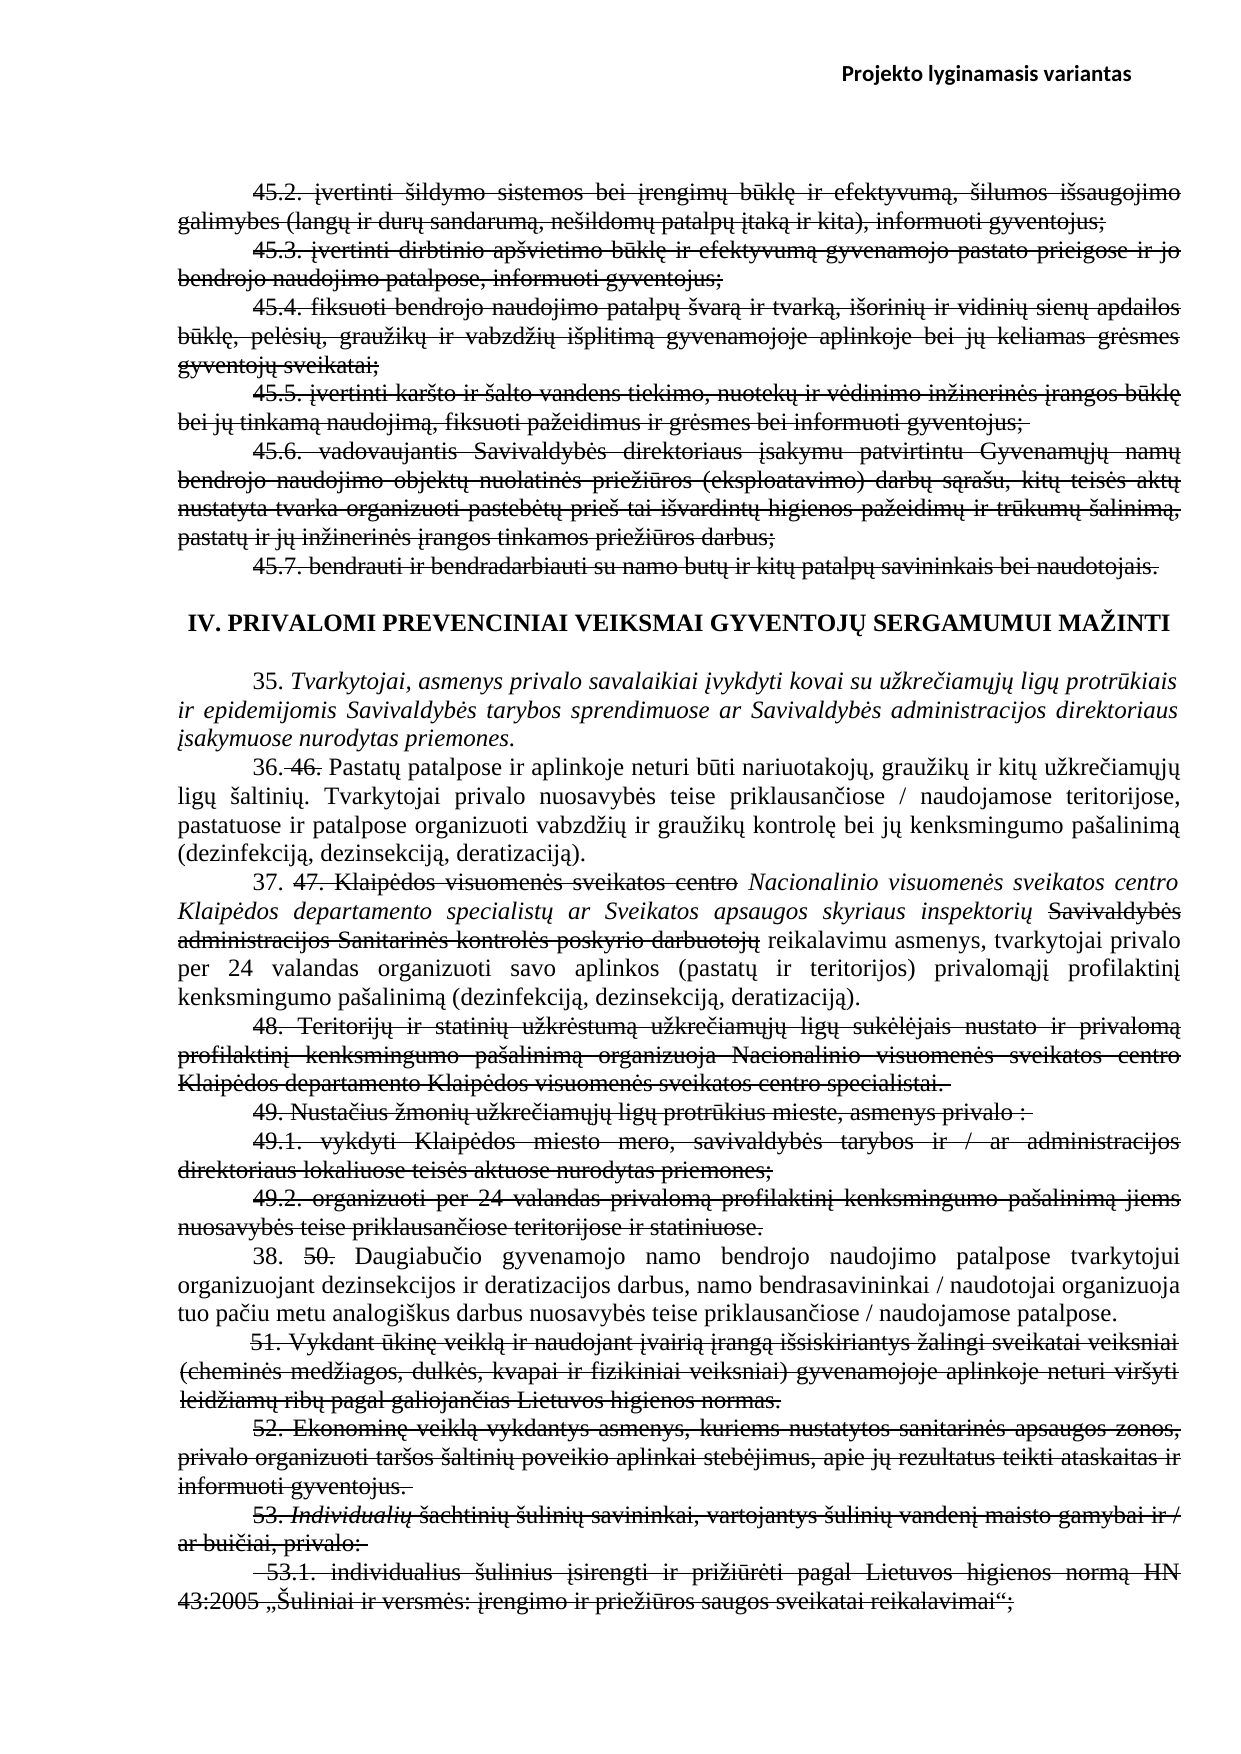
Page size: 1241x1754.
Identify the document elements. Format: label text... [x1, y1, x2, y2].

text 45.5. įvertinti karšto ir šalto vandens tiekimo, nuotekų ir vėdinimo inžinerinės įrangos būklę bei jų tinkamą naudojimą, fiksuoti pažeidimus ir grėsmes bei informuoti gyventojus; [177, 378, 1181, 436]
text 52. Ekonominę veiklą vykdantys asmenys, kuriems nustatytos sanitarinės apsaugos zonos, privalo organizuoti taršos šaltinių poveikio aplinkai stebėjimus, apie jų rezultatus teikti ataskaitas ir informuoti gyventojus. [177, 1459, 1181, 1500]
text 53. Individualių šachtinių šulinių savininkai, vartojantys šulinių vandenį maisto gamybai ir / ar buičiai, privalo: [177, 1500, 1181, 1557]
text 45.4. fiksuoti bendrojo naudojimo patalpų švarą ir tvarką, išorinių ir vidinių sienų apdailos būklę, pelėsių, graužikų ir vabzdžių išplitimą gyvenamojoje aplinkoje bei jų keliamas grėsmes gyventojų sveikatai; [177, 292, 1181, 378]
text 49.1. vykdyti Klaipėdos miesto mero, savivaldybės tarybos ir / ar administracijos direktoriaus lokaliuose teisės aktuose nurodytas priemones; [177, 1126, 1181, 1183]
text 49. Nustačius žmonių užkrečiamųjų ligų protrūkius mieste, asmenys privalo : [177, 1097, 1181, 1126]
text 48. Teritorijų ir statinių užkrėstumą užkrečiamųjų ligų sukėlėjais nustato ir privalomą profilaktinį kenksmingumo pašalinimą organizuoja Nacionalinio visuomenės sveikatos centro Klaipėdos departamento Klaipėdos visuomenės sveikatos centro specialistai. [177, 1056, 1181, 1097]
text 45.6. vadovaujantis Savivaldybės direktoriaus įsakymu patvirtintu Gyvenamųjų namų bendrojo naudojimo objektų nuolatinės priežiūros (eksploatavimo) darbų sąrašu, kitų teisės aktų nustatyta tvarka organizuoti pastebėtų prieš tai išvardintų higienos pažeidimų ir trūkumų šalinimą, pastatų ir jų inžinerinės įrangos tinkamos priežiūros darbus; [177, 510, 1181, 551]
text 45.6. vadovaujantis Savivaldybės direktoriaus įsakymu patvirtintu Gyvenamųjų namų bendrojo naudojimo objektų nuolatinės priežiūros (eksploatavimo) darbų sąrašu, kitų teisės aktų nustatyta tvarka organizuoti pastebėtų prieš tai išvardintų higienos pažeidimų ir trūkumų šalinimą, pastatų ir jų inžinerinės įrangos tinkamos priežiūros darbus; [177, 481, 1181, 509]
text 48. Teritorijų ir statinių užkrėstumą užkrečiamųjų ligų sukėlėjais nustato ir privalomą profilaktinį kenksmingumo pašalinimą organizuoja Nacionalinio visuomenės sveikatos centro Klaipėdos departamento Klaipėdos visuomenės sveikatos centro specialistai. [177, 1011, 1181, 1055]
text 53.1. individualius šulinius įsirengti ir prižiūrėti pagal Lietuvos higienos normą HN 43:2005 „Šuliniai ir versmės: įrengimo ir priežiūros saugos sveikatai reikalavimai“; [177, 1557, 1181, 1615]
text 51. Vykdant ūkinę veiklą ir naudojant įvairią įrangą išsiskiriantys žalingi sveikatai veiksniai (cheminės medžiagos, dulkės, kvapai ir fizikiniai veiksniai) gyvenamojoje aplinkoje neturi viršyti leidžiamų ribų pagal galiojančias Lietuvos higienos normas. [179, 1373, 1179, 1413]
text 37. 47. Klaipėdos visuomenės sveikatos centro Nacionalinio visuomenės sveikatos centro Klaipėdos departamento specialistų ar Sveikatos apsaugos skyriaus inspektorių Savivaldybės administracijos Sanitarinės kontrolės poskyrio darbuotojų reikalavimu asmenys, tvarkytojai privalo per 24 valandas organizuoti savo aplinkos (pastatų ir teritorijos) privalomąjį profilaktinį kenksmingumo pašalinimą (dezinfekciją, dezinsekciją, deratizaciją). [177, 867, 1181, 1011]
text 35. Tvarkytojai, asmenys privalo savalaikiai įvykdyti kovai su užkrečiamųjų ligų protrūkiais ir epidemijomis Savivaldybės tarybos sprendimuose ar Savivaldybės administracijos direktoriaus įsakymuose nurodytas priemones. [177, 666, 1181, 752]
text 45.3. įvertinti dirbtinio apšvietimo būklę ir efektyvumą gyvenamojo pastato prieigose ir jo bendrojo naudojimo patalpose, informuoti gyventojus; [177, 235, 1181, 292]
text 45.7. bendrauti ir bendradarbiauti su namo butų ir kitų patalpų savininkais bei naudotojais. [177, 551, 1181, 580]
text 49.2. organizuoti per 24 valandas privalomą profilaktinį kenksmingumo pašalinimą jiems nuosavybės teise priklausančiose teritorijose ir statiniuose. [177, 1183, 1181, 1241]
text 36. 46. Pastatų patalpose ir aplinkoje neturi būti nariuotakojų, graužikų ir kitų užkrečiamųjų ligų šaltinių. Tvarkytojai privalo nuosavybės teise priklausančiose / naudojamose teritorijose, pastatuose ir patalpose organizuoti vabzdžių ir graužikų kontrolę bei jų kenksmingumo pašalinimą (dezinfekciją, dezinsekciją, deratizaciją). [177, 752, 1181, 867]
text 45.2. įvertinti šildymo sistemos bei įrengimų būklę ir efektyvumą, šilumos išsaugojimo galimybes (langų ir durų sandarumą, nešildomų patalpų įtaką ir kita), informuoti gyventojus; [177, 177, 1181, 235]
text 51. Vykdant ūkinę veiklą ir naudojant įvairią įrangą išsiskiriantys žalingi sveikatai veiksniai (cheminės medžiagos, dulkės, kvapai ir fizikiniai veiksniai) gyvenamojoje aplinkoje neturi viršyti leidžiamų ribų pagal galiojančias Lietuvos higienos normas. [179, 1327, 1179, 1372]
text 38. 50. Daugiabučio gyvenamojo namo bendrojo naudojimo patalpose tvarkytojui organizuojant dezinsekcijos ir deratizacijos darbus, namo bendrasavininkai / naudotojai organizuoja tuo pačiu metu analogiškus darbus nuosavybės teise priklausančiose / naudojamose patalpose. [177, 1241, 1181, 1327]
text IV. PRIVALOMI PREVENCINIAI VEIKSMAI GYVENTOJŲ SERGAMUMUI MAŽINTI [177, 608, 1181, 637]
text 45.6. vadovaujantis Savivaldybės direktoriaus įsakymu patvirtintu Gyvenamųjų namų bendrojo naudojimo objektų nuolatinės priežiūros (eksploatavimo) darbų sąrašu, kitų teisės aktų nustatyta tvarka organizuoti pastebėtų prieš tai išvardintų higienos pažeidimų ir trūkumų šalinimą, pastatų ir jų inžinerinės įrangos tinkamos priežiūros darbus; [177, 436, 1181, 480]
text 52. Ekonominę veiklą vykdantys asmenys, kuriems nustatytos sanitarinės apsaugos zonos, privalo organizuoti taršos šaltinių poveikio aplinkai stebėjimus, apie jų rezultatus teikti ataskaitas ir informuoti gyventojus. [177, 1413, 1181, 1458]
